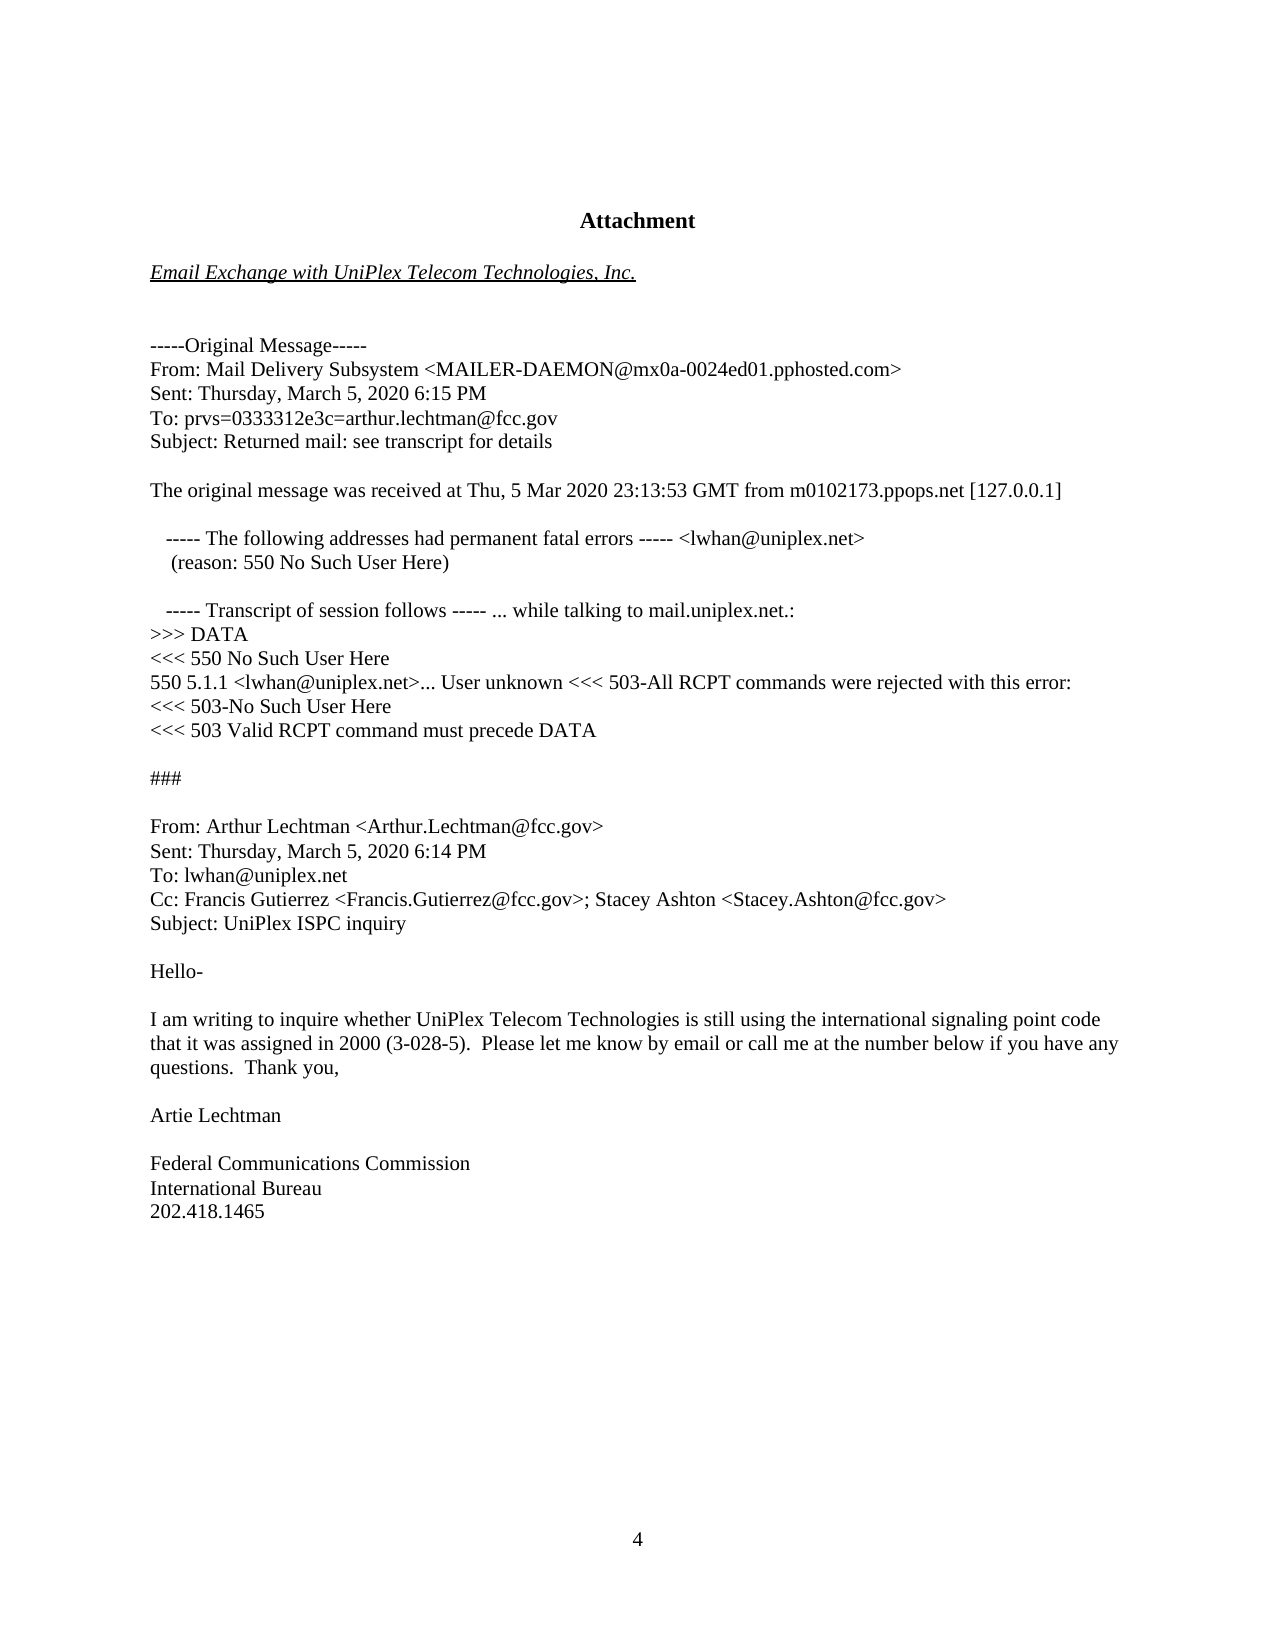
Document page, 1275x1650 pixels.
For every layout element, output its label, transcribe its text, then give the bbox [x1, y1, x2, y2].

text Sent: Thursday, March 5, 2020 6:14 PM [150, 838, 1125, 863]
text Email Exchange with UniPlex Telecom Technologies, Inc. [150, 260, 1125, 284]
text ----- The following addresses had permanent fatal errors ----- <lwhan@uniplex.net> [150, 526, 1125, 550]
text Artie Lechtman [150, 1103, 1125, 1127]
text Cc: Francis Gutierrez <Francis.Gutierrez@fcc.gov>; Stacey Ashton <Stacey.Ashton@fcc.gov> [150, 887, 1125, 911]
text Subject: Returned mail: see transcript for details [150, 429, 1125, 453]
text <<< 503-No Such User Here [150, 694, 1125, 718]
text ### [150, 766, 1125, 790]
text ----- Transcript of session follows ----- ... while talking to mail.uniplex.net.: [150, 598, 1125, 622]
text Sent: Thursday, March 5, 2020 6:15 PM [150, 381, 1125, 405]
text Attachment [150, 207, 1125, 233]
text Subject: UniPlex ISPC inquiry [150, 911, 1125, 935]
text 550 5.1.1 <lwhan@uniplex.net>... User unknown <<< 503-All RCPT commands were rejected with this error: [150, 670, 1125, 694]
text (reason: 550 No Such User Here) [150, 550, 1125, 574]
text To: prvs=0333312e3c=arthur.lechtman@fcc.gov [150, 405, 1125, 429]
text To: lwhan@uniplex.net [150, 863, 1125, 887]
text 202.418.1465 [150, 1199, 1125, 1223]
text International Bureau [150, 1175, 1125, 1199]
text From: Mail Delivery Subsystem <MAILER-DAEMON@mx0a-0024ed01.pphosted.com> [150, 357, 1125, 381]
text The original message was received at Thu, 5 Mar 2020 23:13:53 GMT from m0102173.ppops.net [127.0.0.1] [150, 478, 1125, 502]
text -----Original Message----- [150, 333, 1125, 357]
text <<< 503 Valid RCPT command must precede DATA [150, 718, 1125, 742]
text Federal Communications Commission [150, 1151, 1125, 1175]
text From: Arthur Lechtman <Arthur.Lechtman@fcc.gov> [150, 814, 1125, 838]
text I am writing to inquire whether UniPlex Telecom Technologies is still using the international signaling point code that it was assigned in 2000 (3-028-5). Please let me know by email or call me at the number below if you have any questions. Thank you, [150, 1007, 1125, 1079]
text <<< 550 No Such User Here [150, 646, 1125, 670]
text >>> DATA [150, 622, 1125, 646]
text Hello- [150, 959, 1125, 983]
